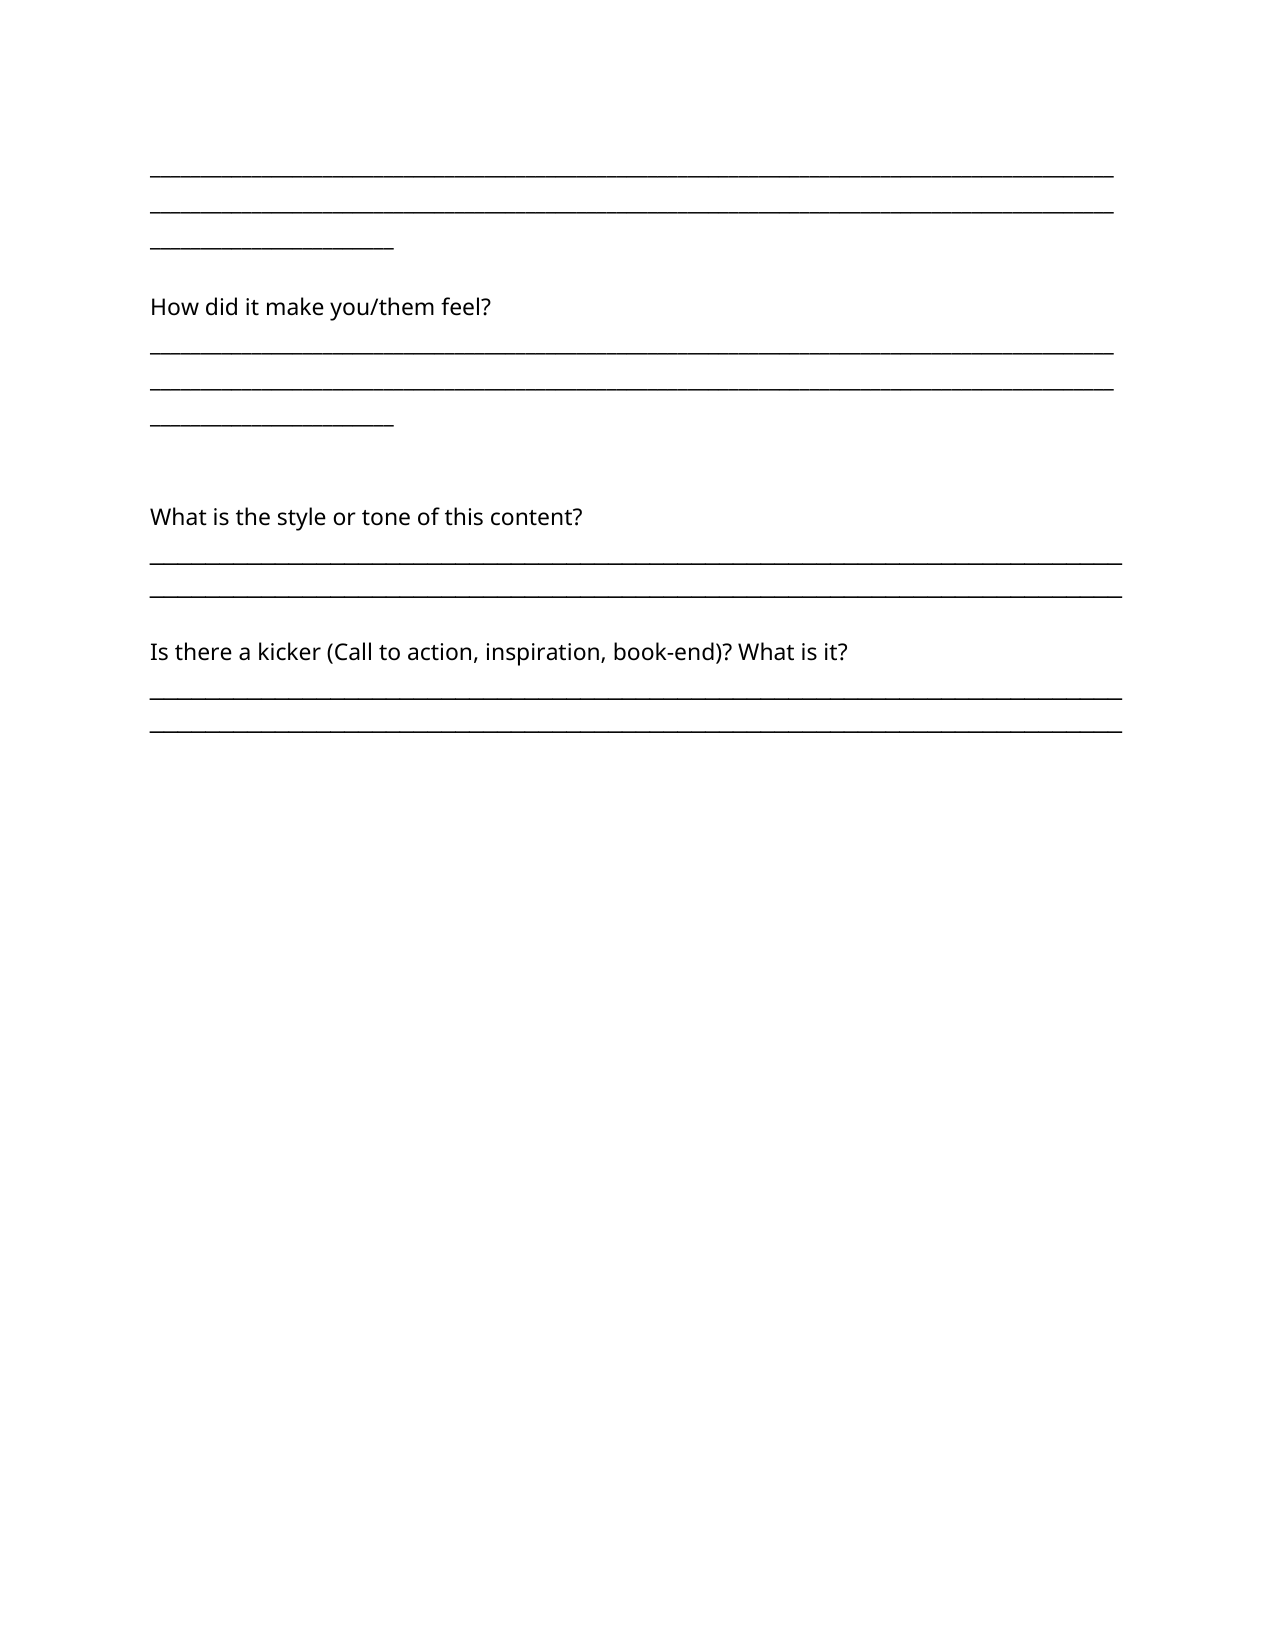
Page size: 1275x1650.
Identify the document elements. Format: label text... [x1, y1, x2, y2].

text ____________________________________________________________________________________________________________________________________________ [150, 537, 1125, 598]
text ____________________________________________________________________________________________________________________________________________ [150, 672, 1125, 733]
text How did it make you/them feel? [150, 291, 1125, 322]
text Is there a kicker (Call to action, inspiration, book-end)? What is it? [150, 636, 1125, 667]
text What is the style or tone of this content? [150, 501, 1125, 532]
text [150, 150, 1125, 253]
